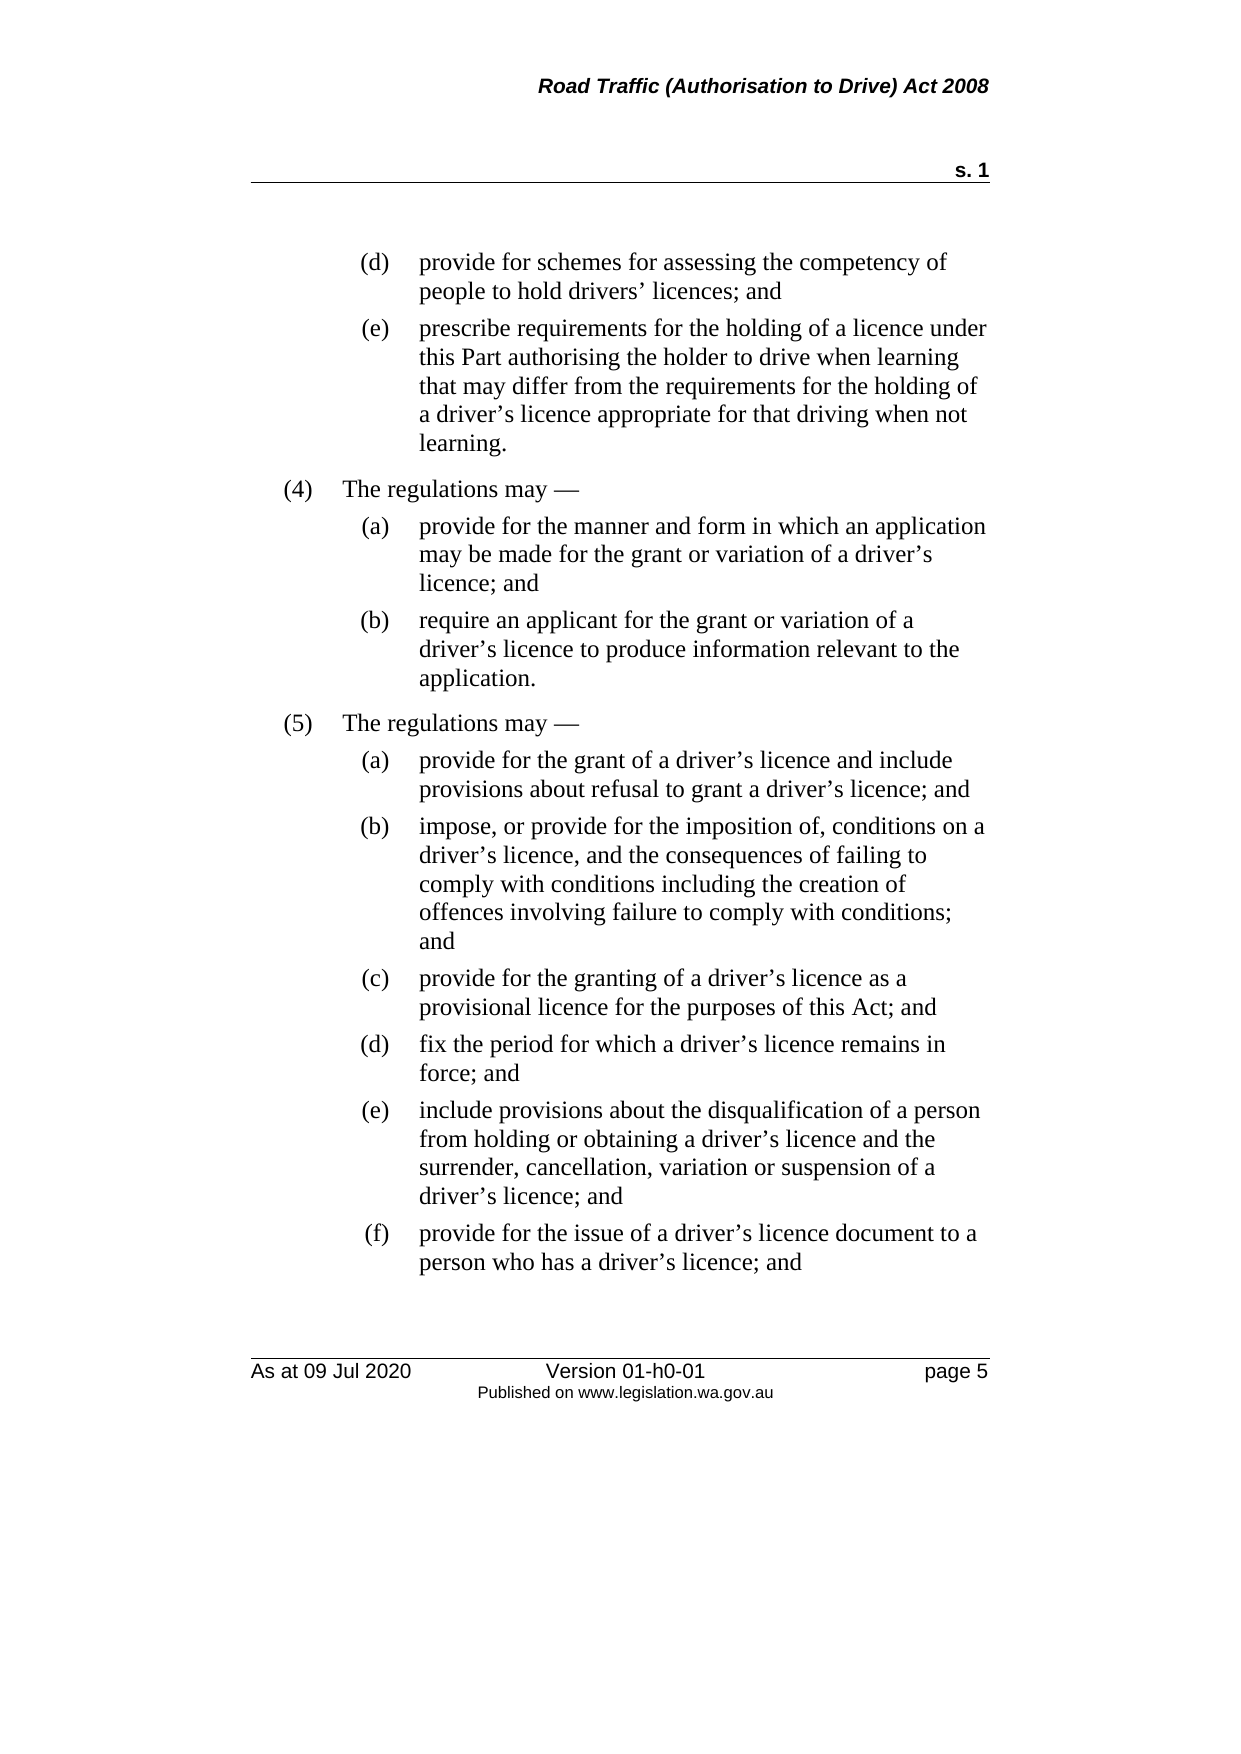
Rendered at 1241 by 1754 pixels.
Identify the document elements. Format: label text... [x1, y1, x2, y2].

text (b) require an applicant for the grant or variation of a driver’s licence to produce information relevant to the application. [251, 605, 990, 692]
text (b) impose, or provide for the imposition of, conditions on a driver’s licence, and the consequences of failing to comply with conditions including the creation of offences involving failure to comply with conditions; and [251, 811, 990, 955]
text (a) provide for the manner and form in which an application may be made for the grant or variation of a driver’s licence; and [251, 511, 990, 597]
text (e) prescribe requirements for the holding of a licence under this Part authorising the holder to drive when learning that may differ from the requirements for the holding of a driver’s licence appropriate for that driving when not learning. [251, 313, 990, 457]
text (f) provide for the issue of a driver’s licence document to a person who has a driver’s licence; and [251, 1218, 990, 1276]
text (d) fix the period for which a driver’s licence remains in force; and [251, 1029, 990, 1087]
text (e) include provisions about the disqualification of a person from holding or obtaining a driver’s licence and the surrender, cancellation, variation or suspension of a driver’s licence; and [251, 1095, 990, 1210]
text (d) provide for schemes for assessing the competency of people to hold drivers’ licences; and [251, 247, 990, 305]
text (a) provide for the grant of a driver’s licence and include provisions about refusal to grant a driver’s licence; and [251, 745, 990, 803]
text (c) provide for the granting of a driver’s licence as a provisional licence for the purposes of this Act; and [251, 963, 990, 1021]
text (4) The regulations may — [251, 474, 990, 502]
text (5) The regulations may — [251, 708, 990, 737]
